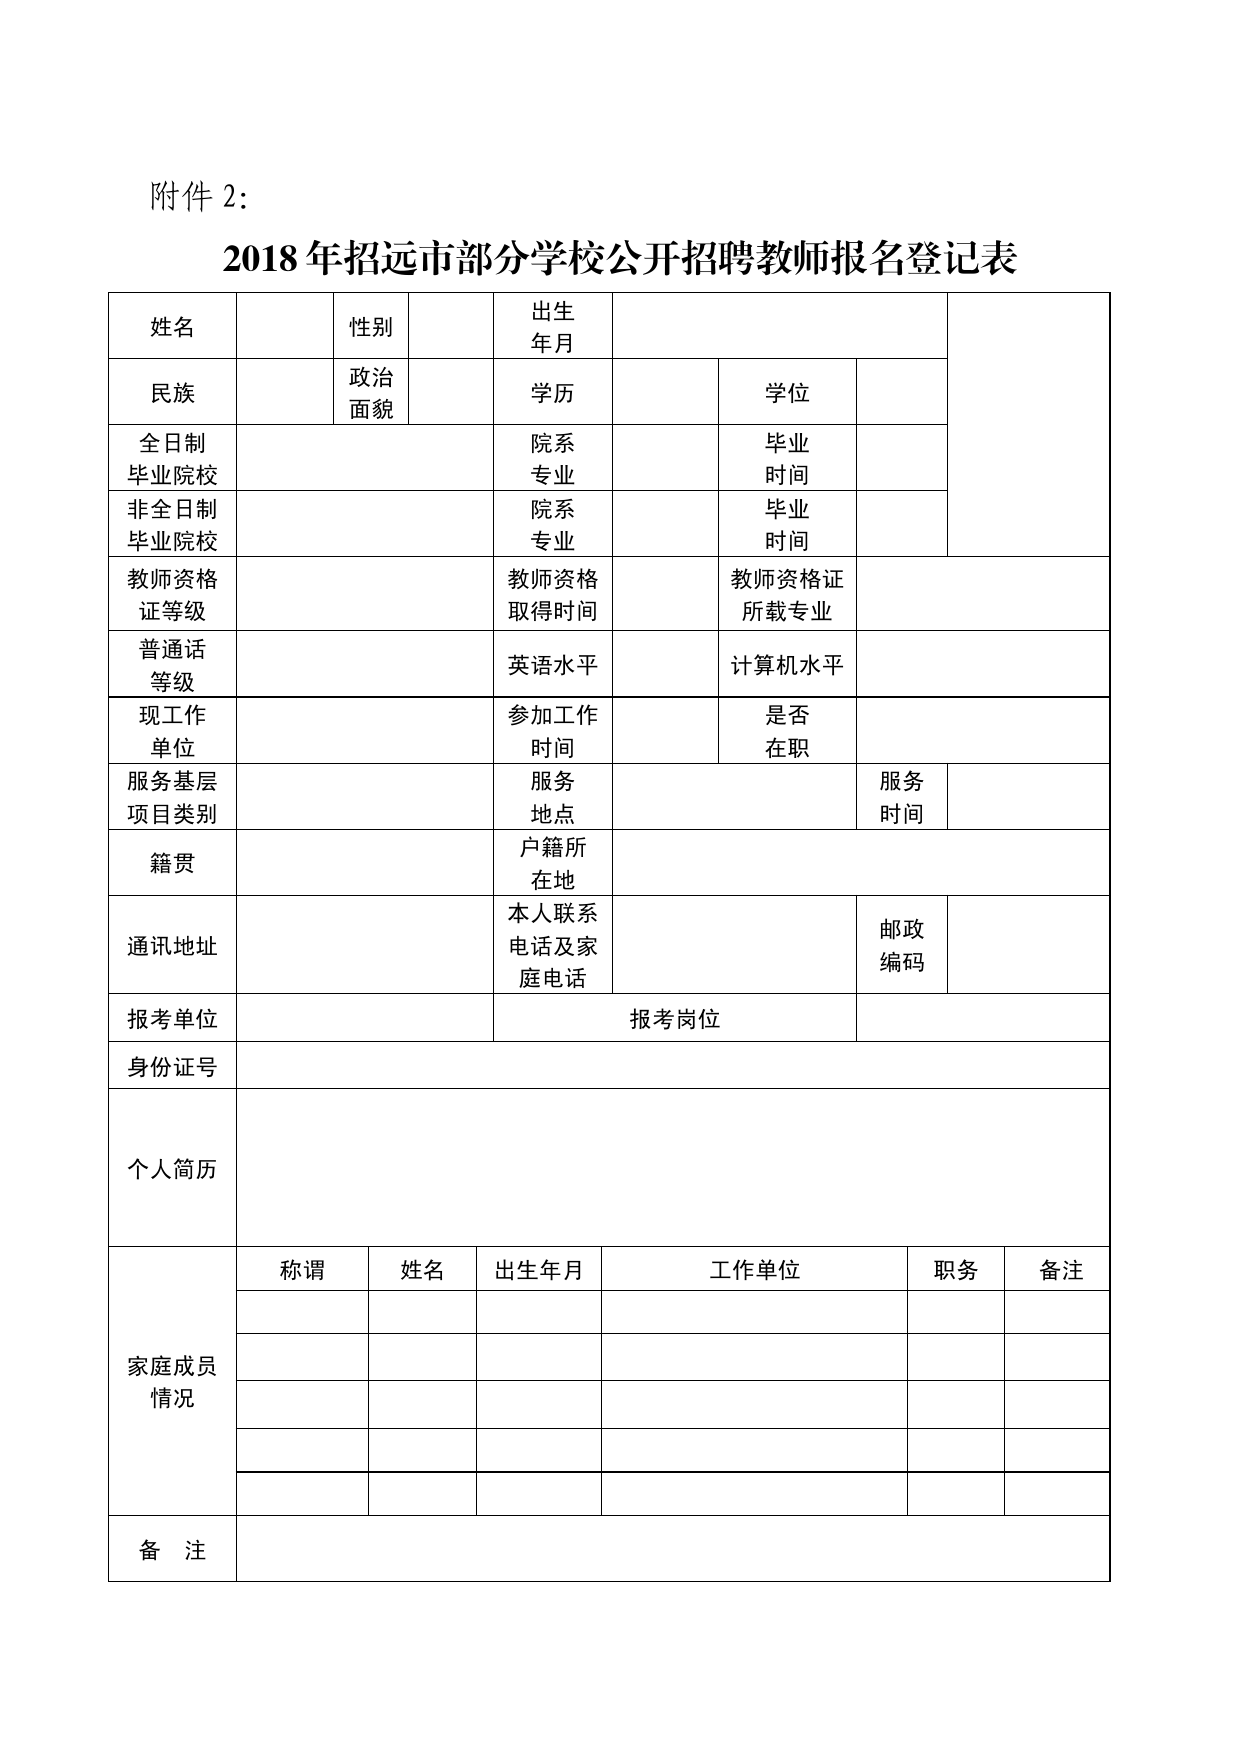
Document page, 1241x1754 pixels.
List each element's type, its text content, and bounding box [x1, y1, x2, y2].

table_cell [1005, 1381, 1109, 1428]
table_cell [477, 1381, 601, 1428]
table_cell [1005, 1473, 1109, 1515]
table_cell [908, 1473, 1004, 1515]
table_cell [908, 1291, 1004, 1333]
table_cell [857, 425, 947, 490]
table_cell [369, 1334, 476, 1380]
table_cell [369, 1473, 476, 1515]
table_cell [477, 1429, 601, 1471]
table_cell 报考单位 [109, 994, 236, 1041]
table_cell 服务 时间 [857, 764, 947, 828]
table_cell [857, 359, 947, 424]
table_cell [613, 425, 718, 490]
table_cell [477, 1291, 601, 1333]
table_cell [237, 1429, 368, 1471]
table_cell [908, 1334, 1004, 1380]
table_cell [602, 1334, 907, 1380]
table_cell [613, 491, 718, 556]
table_cell 通讯地址 [109, 896, 236, 993]
table_cell [237, 698, 493, 762]
table_header [948, 293, 1109, 556]
table_cell 院系 专业 [494, 425, 612, 490]
table_header 出生 年月 [494, 293, 612, 358]
table_cell 报考岗位 [494, 994, 856, 1041]
table_cell [613, 764, 856, 828]
table_cell [948, 896, 1109, 993]
table_cell 出生年月 [477, 1247, 601, 1290]
table_cell 英语水平 [494, 631, 612, 696]
table_cell [237, 896, 493, 993]
table_cell 身份证号 [109, 1042, 236, 1088]
table_cell [369, 1429, 476, 1471]
table_header [613, 293, 947, 358]
table_cell 服务 地点 [494, 764, 612, 828]
table_cell [613, 557, 718, 630]
table_cell [237, 764, 493, 828]
table_cell [477, 1334, 601, 1380]
table_cell 学历 [494, 359, 612, 424]
table_cell [1005, 1429, 1109, 1471]
table_cell 工作单位 [602, 1247, 907, 1290]
table_cell [369, 1381, 476, 1428]
table_cell [613, 698, 718, 762]
table_cell 服务基层项目类别 [109, 764, 236, 828]
table_cell 毕业 时间 [719, 491, 856, 556]
table_cell [613, 896, 856, 993]
table_cell [237, 1334, 368, 1380]
table_cell [1005, 1334, 1109, 1380]
table_cell [477, 1473, 601, 1515]
table_cell 全日制 毕业院校 [109, 425, 236, 490]
table_cell [948, 764, 1109, 828]
table_cell 户籍所 在地 [494, 830, 612, 894]
table_cell [1005, 1291, 1109, 1333]
table_cell [237, 359, 333, 424]
table_cell 职务 [908, 1247, 1004, 1290]
table_cell [857, 491, 947, 556]
table_header 性别 [334, 293, 408, 358]
table_header [409, 293, 493, 358]
table_cell [409, 359, 493, 424]
table_cell 教师资格证所载专业 [719, 557, 856, 630]
table_cell [908, 1381, 1004, 1428]
table_cell 政治面貌 [334, 359, 408, 424]
table_cell [237, 1291, 368, 1333]
table_cell 普通话 等级 [109, 631, 236, 696]
table_cell [602, 1473, 907, 1515]
table_cell [857, 994, 1109, 1041]
table_cell [237, 631, 493, 696]
table_cell [602, 1291, 907, 1333]
table_cell 计算机水平 [719, 631, 856, 696]
table_cell 非全日制 毕业院校 [109, 491, 236, 556]
table_cell 学位 [719, 359, 856, 424]
table_cell 院系 专业 [494, 491, 612, 556]
table_cell [237, 830, 493, 894]
table_cell 现工作 单位 [109, 698, 236, 762]
text 2018年招远市部分学校公开招聘教师报名登记表 [148, 227, 1093, 292]
table_cell [613, 830, 1109, 894]
table_cell [602, 1429, 907, 1471]
table_cell 参加工作时间 [494, 698, 612, 762]
table_cell [237, 994, 493, 1041]
table_cell 民族 [109, 359, 236, 424]
table_cell 是否 在职 [719, 698, 856, 762]
table_cell [613, 359, 718, 424]
table_cell [857, 698, 1109, 762]
table_cell 个人简历 [109, 1089, 236, 1246]
table_cell [237, 1381, 368, 1428]
table_header 姓名 [109, 293, 236, 358]
table_cell 籍贯 [109, 830, 236, 894]
table_cell [908, 1429, 1004, 1471]
table_cell [613, 631, 718, 696]
table_cell [237, 1089, 1109, 1246]
table_cell [237, 557, 493, 630]
table_cell 姓名 [369, 1247, 476, 1290]
text 附件2： [148, 162, 1093, 227]
table_cell 毕业 时间 [719, 425, 856, 490]
table_cell [857, 631, 1109, 696]
table_cell 教师资格取得时间 [494, 557, 612, 630]
table_cell [237, 1516, 1109, 1581]
table_cell [237, 1042, 1109, 1088]
table_cell 称谓 [237, 1247, 368, 1290]
table_cell 邮政 编码 [857, 896, 947, 993]
table_cell [857, 557, 1109, 630]
table_cell 备注 [1005, 1247, 1109, 1290]
table_header [237, 293, 333, 358]
table_cell [237, 425, 493, 490]
table_cell 家庭成员情况 [109, 1247, 236, 1515]
table_cell 备 注 [109, 1516, 236, 1581]
table_cell [237, 1473, 368, 1515]
table_cell [237, 491, 493, 556]
table_cell [369, 1291, 476, 1333]
table_cell 教师资格 证等级 [109, 557, 236, 630]
table_cell [602, 1381, 907, 1428]
table_cell 本人联系电话及家庭电话 [494, 896, 612, 993]
